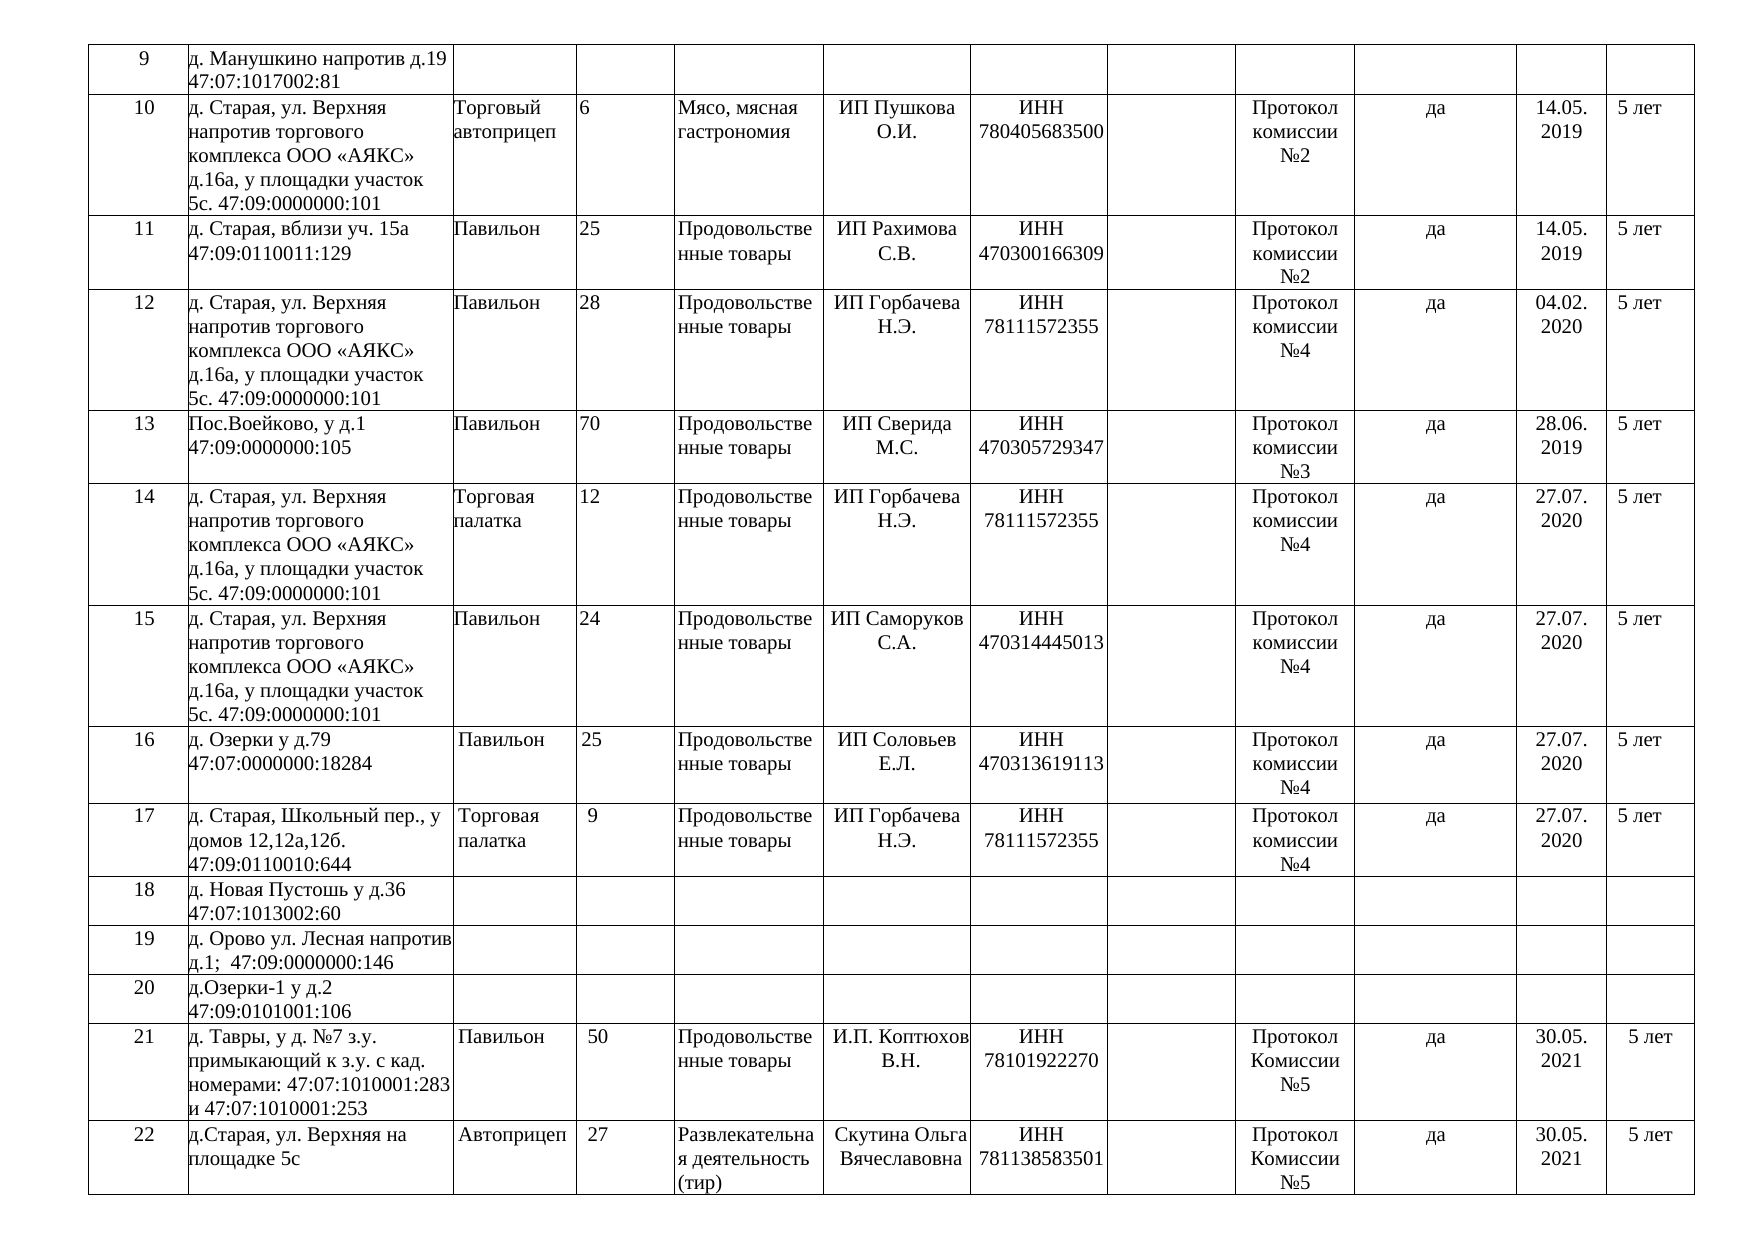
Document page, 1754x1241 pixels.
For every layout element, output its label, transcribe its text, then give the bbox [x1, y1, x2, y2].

table_cell И.П. Коптюхов В.Н. [824, 1024, 970, 1120]
table_cell да [1355, 1121, 1516, 1194]
table_cell Продовольственные товары [675, 1024, 823, 1120]
table_cell 28.06. 2019 [1517, 411, 1606, 483]
table_cell 18 [89, 877, 188, 925]
table_cell 25 [577, 216, 674, 288]
table_cell 20 [89, 975, 188, 1023]
table_cell 21 [89, 1024, 188, 1120]
table_cell 9 [89, 45, 188, 94]
table_cell Развлекательная деятельность (тир) [675, 1121, 823, 1194]
table_cell 14 [89, 484, 188, 604]
table_cell д. Озерки у д.79 47:07:0000000:18284 [189, 727, 453, 802]
table_cell Продовольственные товары [675, 804, 823, 876]
table_cell Павильон [454, 727, 576, 802]
table_cell [675, 45, 823, 94]
table_cell 6 [577, 95, 674, 215]
table_cell 5 лет [1607, 1121, 1694, 1194]
table_cell ИП Пушкова О.И. [824, 95, 970, 215]
table_cell [1517, 926, 1606, 974]
table_cell [1108, 216, 1235, 288]
table_cell Протокол комиссии №3 [1236, 411, 1354, 483]
table_cell Павильон [454, 606, 576, 726]
table_cell д.Старая, ул. Верхняя на площадке 5с [189, 1121, 453, 1194]
table_cell [1108, 411, 1235, 483]
table_cell [1517, 975, 1606, 1023]
table_cell Павильон [454, 290, 576, 410]
table_cell [1108, 290, 1235, 410]
table_cell Протокол комиссии №4 [1236, 484, 1354, 604]
table_cell Протокол Комиссии №5 [1236, 1024, 1354, 1120]
table_cell да [1355, 484, 1516, 604]
table_cell д.Озерки-1 у д.2 47:09:0101001:106 [189, 975, 453, 1023]
table_cell [454, 877, 576, 925]
table_cell да [1355, 606, 1516, 726]
table_cell [1236, 975, 1354, 1023]
table_cell [454, 926, 576, 974]
table_cell 13 [89, 411, 188, 483]
table_cell 5 лет [1607, 95, 1694, 215]
table_cell 5 лет [1607, 216, 1694, 288]
table_cell ИП Саморуков С.А. [824, 606, 970, 726]
table_cell Торговый автоприцеп [454, 95, 576, 215]
table_cell 27.07. 2020 [1517, 606, 1606, 726]
table_cell д. Старая, ул. Верхняя напротив торгового комплекса ООО «АЯКС» д.16а, у площадки участок 5с. 47:09:0000000:101 [189, 95, 453, 215]
table_cell 5 лет [1607, 606, 1694, 726]
table_cell д. Старая, ул. Верхняя напротив торгового комплекса ООО «АЯКС» д.16а, у площадки участок 5с. 47:09:0000000:101 [189, 290, 453, 410]
table_cell 22 [89, 1121, 188, 1194]
table_cell д. Старая, Школьный пер., у домов 12,12а,12б. 47:09:0110010:644 [189, 804, 453, 876]
table_cell [1108, 1024, 1235, 1120]
table_cell [675, 975, 823, 1023]
table_cell [577, 45, 674, 94]
table_cell д. Старая, вблизи уч. 15а 47:09:0110011:129 [189, 216, 453, 288]
table_cell [971, 926, 1107, 974]
table_cell 14.05. 2019 [1517, 95, 1606, 215]
table_cell ИП Сверида М.С. [824, 411, 970, 483]
table_cell д. Новая Пустошь у д.36 47:07:1013002:60 [189, 877, 453, 925]
table_cell 70 [577, 411, 674, 483]
table_cell ИНН 470305729347 [971, 411, 1107, 483]
table_cell 17 [89, 804, 188, 876]
table_cell Павильон [454, 216, 576, 288]
table_cell Продовольственные товары [675, 606, 823, 726]
table_cell [824, 926, 970, 974]
table_cell 04.02. 2020 [1517, 290, 1606, 410]
table_cell 5 лет [1607, 484, 1694, 604]
table_cell [1355, 45, 1516, 94]
table_cell [1108, 95, 1235, 215]
table_cell [675, 926, 823, 974]
table_cell [1108, 804, 1235, 876]
table_cell 28 [577, 290, 674, 410]
table_cell [1236, 926, 1354, 974]
table_cell 15 [89, 606, 188, 726]
table_cell 5 лет [1607, 727, 1694, 802]
table_cell Продовольственные товары [675, 727, 823, 802]
table_cell [454, 45, 576, 94]
table_cell [1108, 975, 1235, 1023]
table_cell Автоприцеп [454, 1121, 576, 1194]
table_cell [1355, 975, 1516, 1023]
table_cell 12 [577, 484, 674, 604]
table_cell [971, 975, 1107, 1023]
table_cell [1607, 877, 1694, 925]
table_cell 27.07. 2020 [1517, 804, 1606, 876]
table_cell Протокол комиссии №4 [1236, 727, 1354, 802]
table_cell да [1355, 95, 1516, 215]
table_cell Павильон [454, 411, 576, 483]
table_cell [1108, 484, 1235, 604]
table_cell Протокол комиссии №4 [1236, 804, 1354, 876]
table_cell да [1355, 216, 1516, 288]
table_cell [1108, 1121, 1235, 1194]
table_cell [1108, 926, 1235, 974]
table_cell 27.07. 2020 [1517, 727, 1606, 802]
table_cell ИП Горбачева Н.Э. [824, 484, 970, 604]
table_cell д. Орово ул. Лесная напротив д.1; 47:09:0000000:146 [189, 926, 453, 974]
table_cell Пос.Воейково, у д.1 47:09:0000000:105 [189, 411, 453, 483]
table_cell [1236, 877, 1354, 925]
table_cell [971, 45, 1107, 94]
table_cell 10 [89, 95, 188, 215]
table_cell ИНН 78111572355 [971, 804, 1107, 876]
table_cell [1108, 45, 1235, 94]
table_cell 5 лет [1607, 411, 1694, 483]
table_cell д. Старая, ул. Верхняя напротив торгового комплекса ООО «АЯКС» д.16а, у площадки участок 5с. 47:09:0000000:101 [189, 606, 453, 726]
table_cell [1236, 45, 1354, 94]
table_cell 50 [577, 1024, 674, 1120]
table_cell ИНН 78111572355 [971, 290, 1107, 410]
table_cell [1607, 975, 1694, 1023]
table_cell д. Манушкино напротив д.19 47:07:1017002:81 [189, 45, 453, 94]
table_cell Павильон [454, 1024, 576, 1120]
table_cell 30.05. 2021 [1517, 1121, 1606, 1194]
table_cell д. Тавры, у д. №7 з.у. примыкающий к з.у. с кад. номерами: 47:07:1010001:283 и 47:07:1010001:253 [189, 1024, 453, 1120]
table_cell 24 [577, 606, 674, 726]
table_cell [1517, 877, 1606, 925]
table_cell 14.05. 2019 [1517, 216, 1606, 288]
table_cell Скутина Ольга Вячеславовна [824, 1121, 970, 1194]
table_cell Продовольственные товары [675, 411, 823, 483]
table_cell [1355, 877, 1516, 925]
table_cell Мясо, мясная гастрономия [675, 95, 823, 215]
table_cell Продовольственные товары [675, 216, 823, 288]
table_cell 5 лет [1607, 1024, 1694, 1120]
table_cell ИНН 470314445013 [971, 606, 1107, 726]
table_cell ИНН 470300166309 [971, 216, 1107, 288]
table_cell [824, 45, 970, 94]
table_cell да [1355, 411, 1516, 483]
table_cell 12 [89, 290, 188, 410]
table_cell да [1355, 290, 1516, 410]
table_cell [1517, 45, 1606, 94]
table_cell Протокол комиссии №4 [1236, 290, 1354, 410]
table_cell ИНН 78101922270 [971, 1024, 1107, 1120]
table_cell [1108, 727, 1235, 802]
table_cell Продовольственные товары [675, 290, 823, 410]
table_cell [1355, 926, 1516, 974]
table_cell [1236, 95, 1354, 215]
table_cell [675, 877, 823, 925]
table_cell Протокол комиссии №4 [1236, 606, 1354, 726]
table_cell ИНН 781138583501 [971, 1121, 1107, 1194]
table_cell Протокол Комиссии №5 [1236, 1121, 1354, 1194]
table_cell 5 лет [1607, 290, 1694, 410]
table_cell [1108, 606, 1235, 726]
table_cell ИП Горбачева Н.Э. [824, 290, 970, 410]
table_cell ИП Соловьев Е.Л. [824, 727, 970, 802]
table_cell [1607, 45, 1694, 94]
table_cell Торговая палатка [454, 804, 576, 876]
table_cell 25 [577, 727, 674, 802]
table_cell д. Старая, ул. Верхняя напротив торгового комплекса ООО «АЯКС» д.16а, у площадки участок 5с. 47:09:0000000:101 [189, 484, 453, 604]
table_cell ИНН 780405683500 [971, 95, 1107, 215]
table_cell да [1355, 1024, 1516, 1120]
table_cell 30.05. 2021 [1517, 1024, 1606, 1120]
table_cell 9 [577, 804, 674, 876]
table_cell [577, 877, 674, 925]
table_cell Торговая палатка [454, 484, 576, 604]
table_cell [577, 926, 674, 974]
table_cell 16 [89, 727, 188, 802]
table_cell ИНН 470313619113 [971, 727, 1107, 802]
table_cell ИНН 78111572355 [971, 484, 1107, 604]
table_cell 27 [577, 1121, 674, 1194]
table_cell [577, 975, 674, 1023]
table_cell Протокол комиссии №2 [1236, 216, 1354, 288]
table_cell [454, 975, 576, 1023]
table_cell 19 [89, 926, 188, 974]
table_cell [1108, 877, 1235, 925]
table_cell [824, 877, 970, 925]
table_cell [824, 975, 970, 1023]
table_cell да [1355, 727, 1516, 802]
table_cell да [1355, 804, 1516, 876]
table_cell [1607, 926, 1694, 974]
table_cell 5 лет [1607, 804, 1694, 876]
table_cell 27.07. 2020 [1517, 484, 1606, 604]
table_cell [971, 877, 1107, 925]
table_cell ИП Горбачева Н.Э. [824, 804, 970, 876]
table_cell Продовольственные товары [675, 484, 823, 604]
table_cell ИП Рахимова С.В. [824, 216, 970, 288]
table_cell 11 [89, 216, 188, 288]
